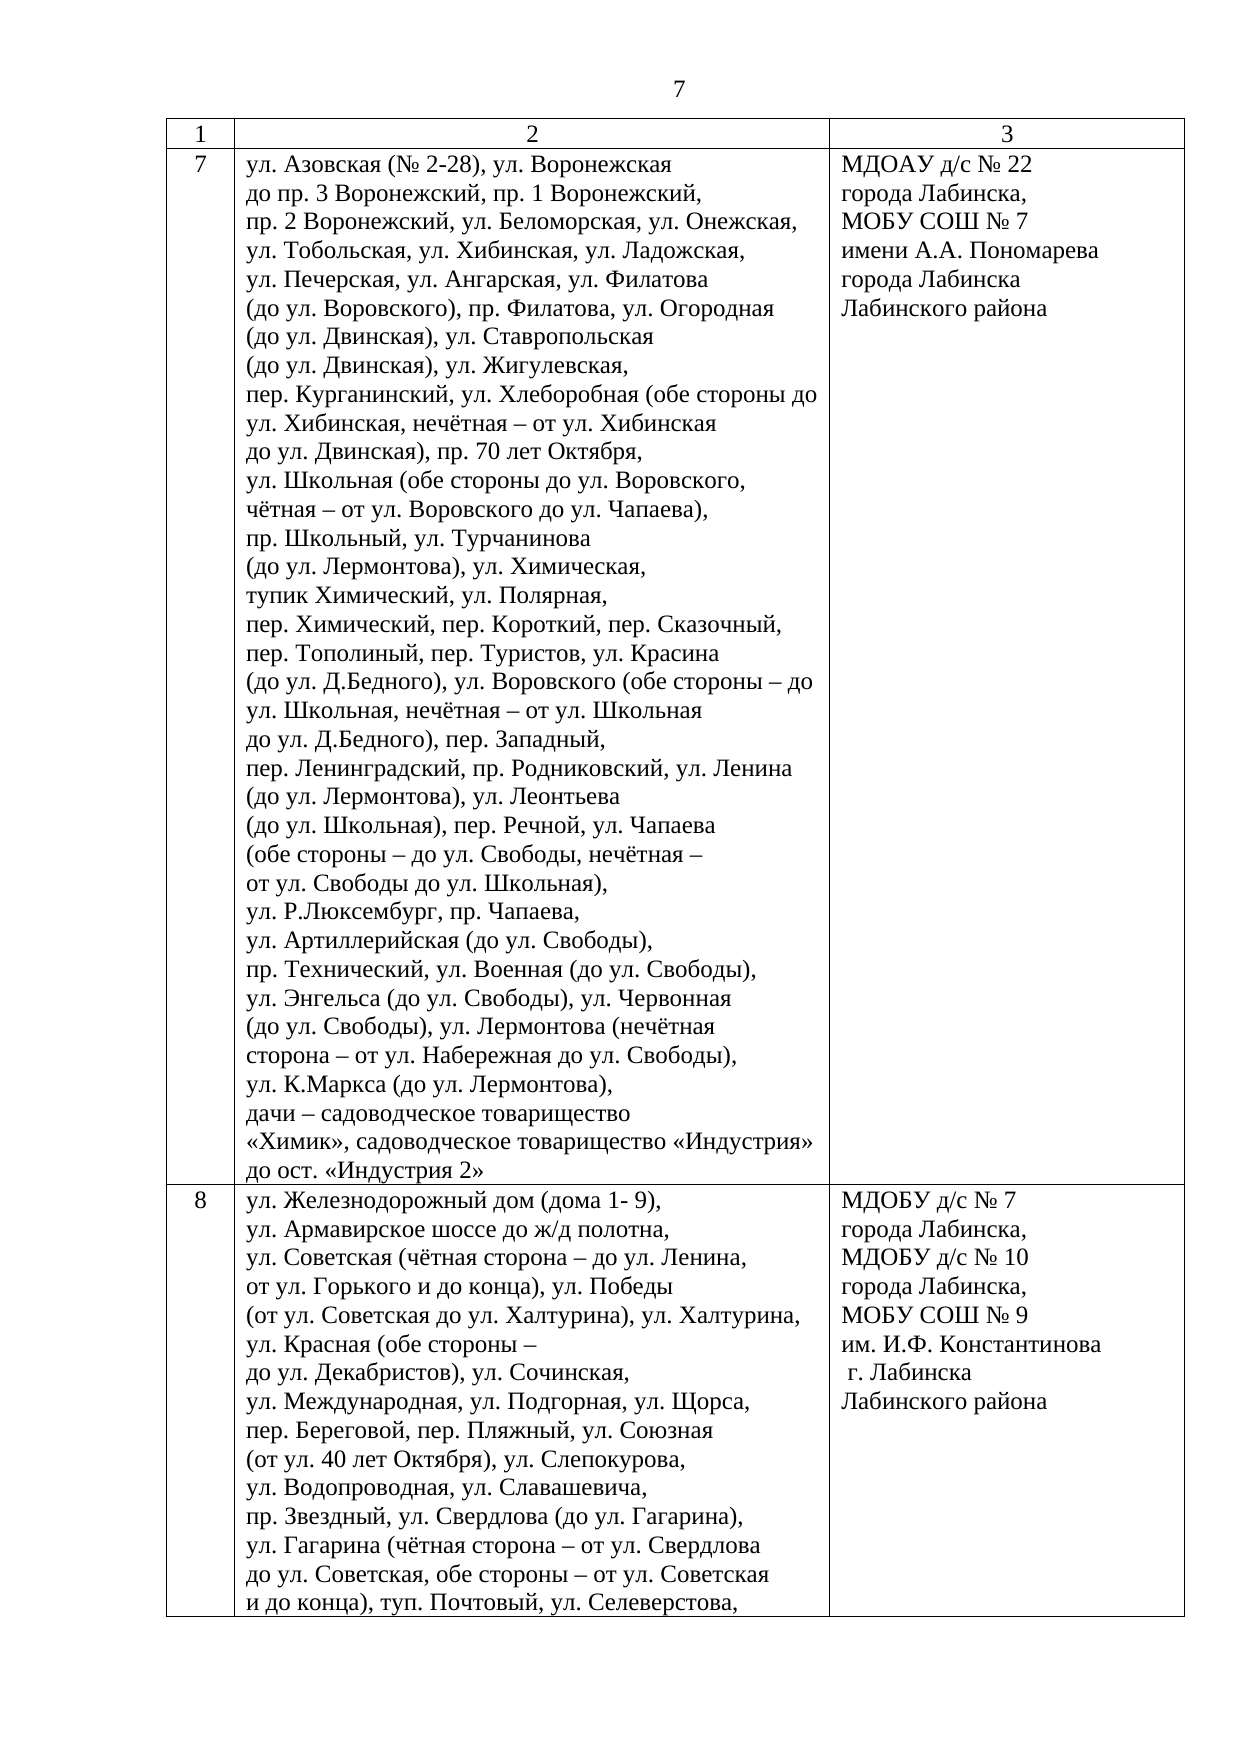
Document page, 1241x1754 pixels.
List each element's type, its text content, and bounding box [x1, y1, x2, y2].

table_cell 8 [167, 1185, 234, 1616]
table_header 2 [235, 119, 829, 148]
table_cell ул. Железнодорожный дом (дома 1- 9), ул. Армавирское шоссе до ж/д полотна, ул. Советская (чётная сторона – до ул. Ленина, от ул. Горького и до конца), ул. Победы (от ул. Советская до ул. Халтурина), ул. Халтурина, ул. Красная (обе стороны – до ул. Декабристов), ул. Сочинская, ул. Международная, ул. Подгорная, ул. Щорса, пер. Береговой, пер. Пляжный, ул. Союзная (от ул. 40 лет Октября), ул. Слепокурова, ул. Водопроводная, ул. Славашевича, пр. Звездный, ул. Свердлова (до ул. Гагарина), ул. Гагарина (чётная сторона – от ул. Свердлова до ул. Советская, обе стороны – от ул. Советская и до конца), туп. Почтовый, ул. Селеверстова, [235, 1185, 829, 1616]
table_header 1 [167, 119, 234, 148]
table_cell МДОБУ д/с № 7 города Лабинска, МДОБУ д/с № 10 города Лабинска, МОБУ СОШ № 9 им. И.Ф. Константинова г. Лабинска Лабинского района [830, 1185, 1184, 1616]
table_cell МДОАУ д/с № 22 города Лабинска, МОБУ СОШ № 7 имени А.А. Пономарева города Лабинска Лабинского района [830, 149, 1184, 1184]
table_cell ул. Азовская (№ 2-28), ул. Воронежская до пр. 3 Воронежский, пр. 1 Воронежский, пр. 2 Воронежский, ул. Беломорская, ул. Онежская, ул. Тобольская, ул. Хибинская, ул. Ладожская, ул. Печерская, ул. Ангарская, ул. Филатова (до ул. Воровского), пр. Филатова, ул. Огородная (до ул. Двинская), ул. Ставропольская (до ул. Двинская), ул. Жигулевская, пер. Курганинский, ул. Хлеборобная (обе стороны до ул. Хибинская, нечётная – от ул. Хибинская до ул. Двинская), пр. 70 лет Октября, ул. Школьная (обе стороны до ул. Воровского, чётная – от ул. Воровского до ул. Чапаева), пр. Школьный, ул. Турчанинова (до ул. Лермонтова), ул. Химическая, тупик Химический, ул. Полярная, пер. Химический, пер. Короткий, пер. Сказочный, пер. Тополиный, пер. Туристов, ул. Красина (до ул. Д.Бедного), ул. Воровского (обе стороны – до ул. Школьная, нечётная – от ул. Школьная до ул. Д.Бедного), пер. Западный, пер. Ленинградский, пр. Родниковский, ул. Ленина (до ул. Лермонтова), ул. Леонтьева (до ул. Школьная), пер. Речной, ул. Чапаева (обе стороны – до ул. Свободы, нечётная – от ул. Свободы до ул. Школьная), ул. Р.Люксембург, пр. Чапаева, ул. Артиллерийская (до ул. Свободы), пр. Технический, ул. Военная (до ул. Свободы), ул. Энгельса (до ул. Свободы), ул. Червонная (до ул. Свободы), ул. Лермонтова (нечётная сторона – от ул. Набережная до ул. Свободы), ул. К.Маркса (до ул. Лермонтова), дачи – садоводческое товарищество «Химик», садоводческое товарищество «Индустрия» до ост. «Индустрия 2» [235, 149, 829, 1184]
table_cell 7 [167, 149, 234, 1184]
table_header 3 [830, 119, 1184, 148]
